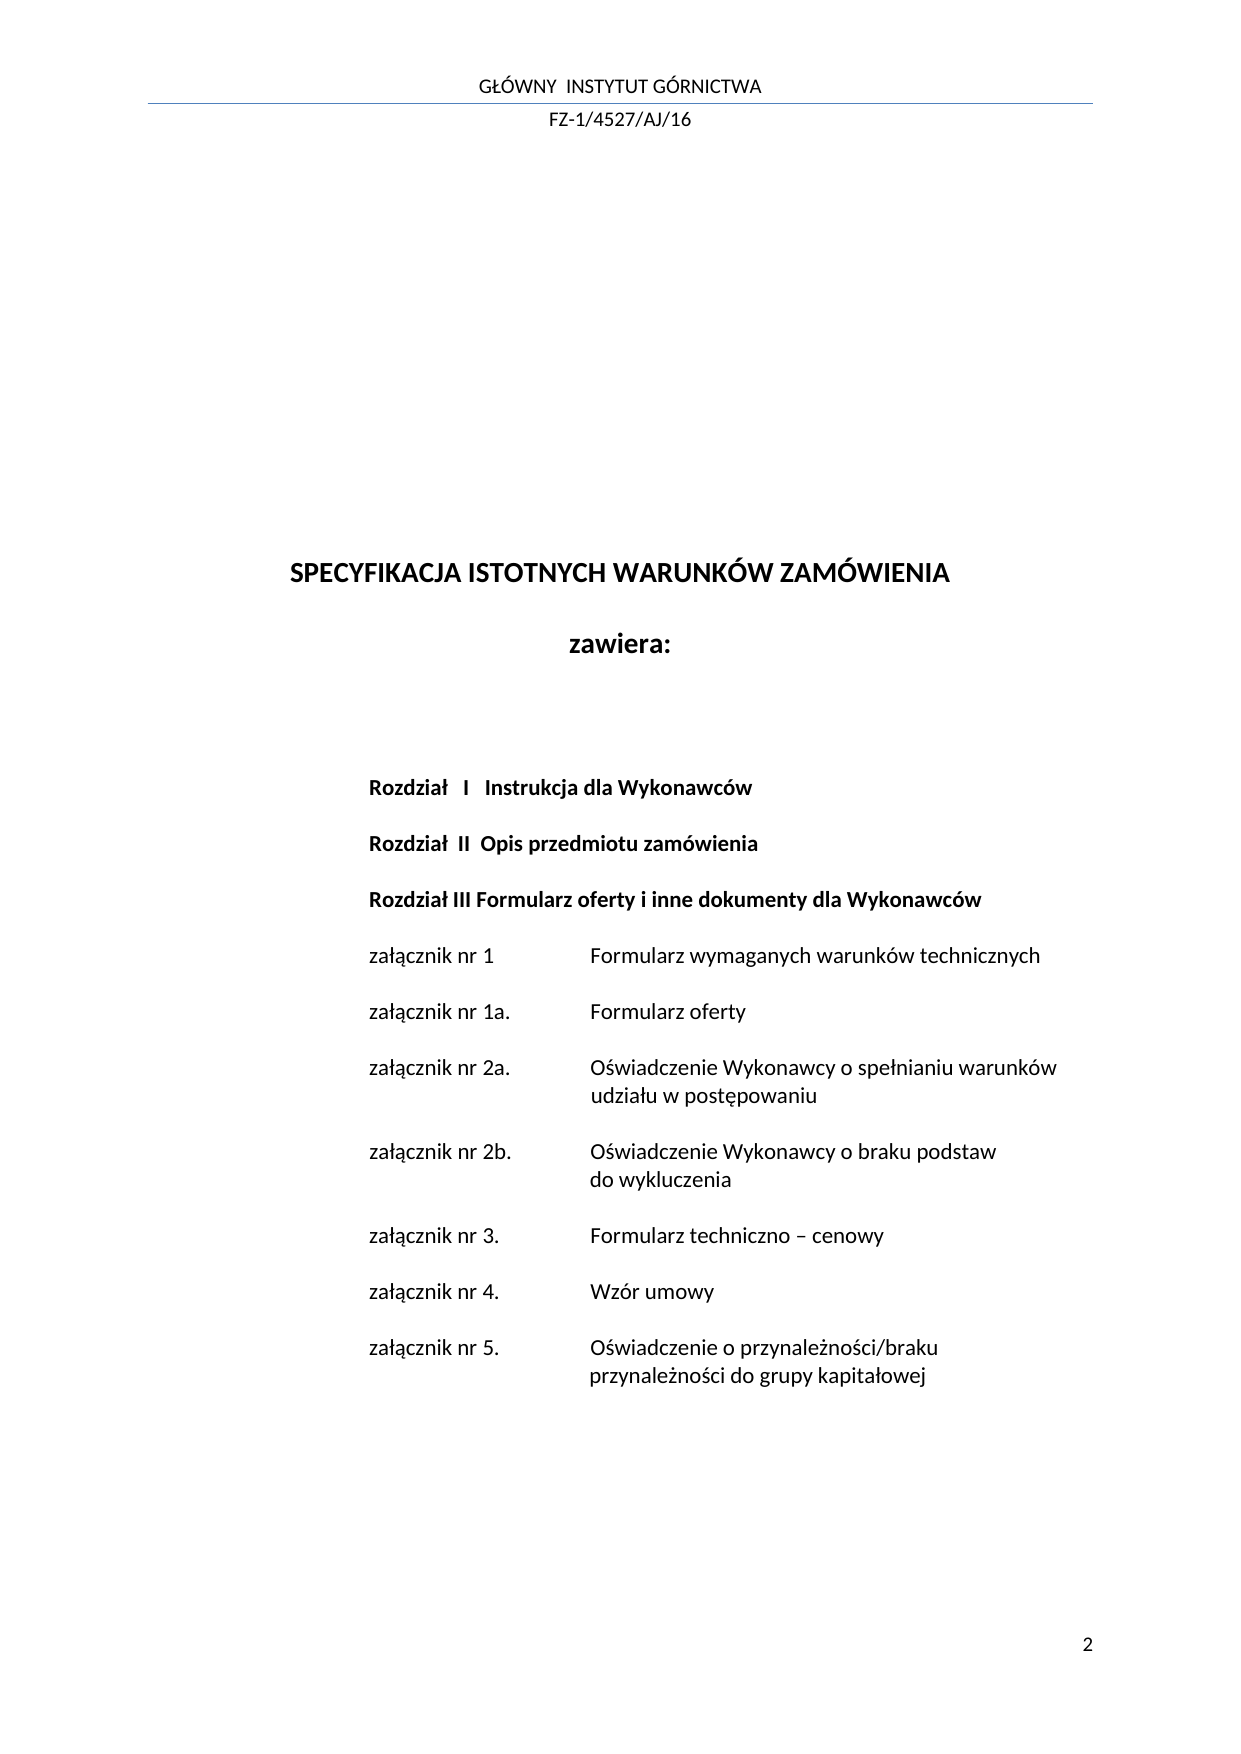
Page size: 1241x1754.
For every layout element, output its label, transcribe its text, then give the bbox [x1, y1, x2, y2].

text załącznik nr 4. Wzór umowy [295, 1277, 1093, 1305]
text załącznik nr 3. Formularz techniczno – cenowy [295, 1221, 1093, 1249]
text Rozdział I Instrukcja dla Wykonawców [295, 773, 1093, 801]
text zawiera: [148, 625, 1093, 661]
text załącznik nr 1 Formularz wymaganych warunków technicznych [369, 941, 1093, 969]
text SPECYFIKACJA ISTOTNYCH WARUNKÓW ZAMÓWIENIA [148, 554, 1093, 589]
text załącznik nr 2a. Oświadczenie Wykonawcy o spełnianiu warunków [295, 1053, 1093, 1081]
text załącznik nr 5. Oświadczenie o przynależności/braku przynależności do grupy kapitałowej [369, 1333, 1093, 1389]
text załącznik nr 2b. Oświadczenie Wykonawcy o braku podstaw do wykluczenia [369, 1137, 1093, 1193]
text Rozdział II Opis przedmiotu zamówienia [295, 829, 1093, 857]
text załącznik nr 1a. Formularz oferty [369, 997, 1093, 1025]
text Rozdział III Formularz oferty i inne dokumenty dla Wykonawców [295, 885, 1093, 913]
text udziału w postępowaniu [591, 1081, 1093, 1109]
